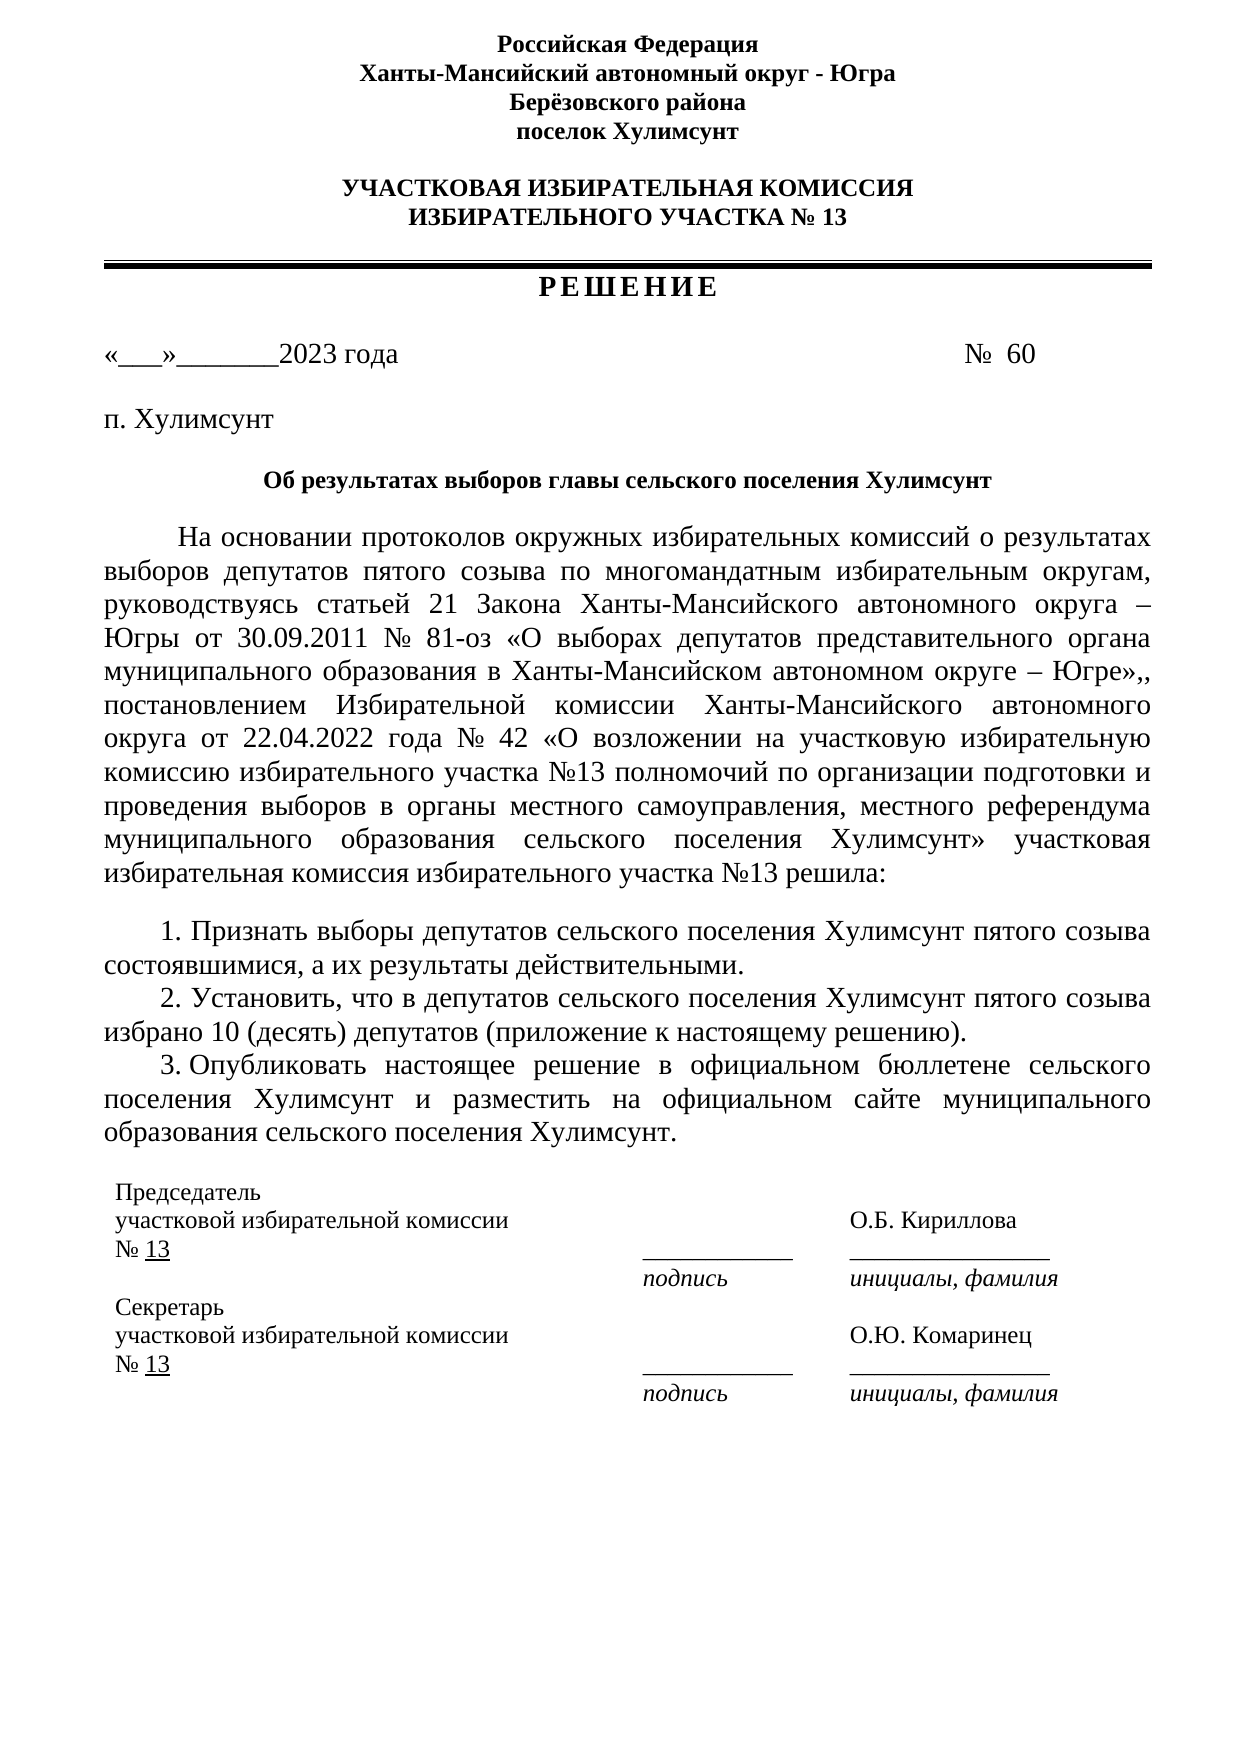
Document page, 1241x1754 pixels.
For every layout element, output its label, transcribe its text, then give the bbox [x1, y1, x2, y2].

text УЧАСТКОВАЯ ИЗБИРАТЕЛЬНАЯ КОМИССИЯ [103, 173, 1152, 202]
text Ханты-Мансийский автономный округ - Югра [103, 58, 1152, 87]
text 1. Признать выборы депутатов сельского поселения Хулимсунт пятого созыва состоявшимися, а их результаты действительными. [103, 913, 1152, 980]
text п. Хулимсунт [103, 401, 1152, 434]
text На основании протоколов окружных избирательных комиссий о результатах выборов депутатов пятого созыва по многомандатным избирательным округам, руководствуясь статьей 21 Закона Ханты-Мансийского автономного округа – Югры от 30.09.2011 № 81-оз «О выборах депутатов представительного органа муниципального образования в Ханты-Мансийском автономном округе – Югре»,, постановлением Избирательной комиссии Ханты-Мансийского автономного округа от 22.04.2022 года № 42 «О возложении на участковую избирательную комиссию избирательного участка №13 полномочий по организации подготовки и проведения выборов в органы местного самоуправления, местного референдума муниципального образования сельского поселения Хулимсунт» участковая избирательная комиссия избирательного участка №13 решила: [103, 519, 1152, 888]
text 2. Установить, что в депутатов сельского поселения Хулимсунт пятого созыва избрано 10 (десять) депутатов (приложение к настоящему решению). [103, 980, 1152, 1047]
table_cell ____________ подпись [631, 1292, 838, 1407]
table_header ____________ подпись [631, 1177, 838, 1292]
table_header Председатель участковой избирательной комиссии № 13 [104, 1177, 631, 1292]
text ИЗБИРАТЕЛЬНОГО УЧАСТКА № 13 [103, 202, 1152, 231]
text Российская Федерация [103, 29, 1152, 58]
text «___»_______2023 года № 60 [103, 336, 1152, 369]
text РЕШЕНИЕ [103, 269, 1152, 302]
text 3. Опубликовать настоящее решение в официальном бюллетене сельского поселения Хулимсунт и разместить на официальном сайте муниципального образования сельского поселения Хулимсунт. [103, 1047, 1152, 1148]
text поселок Хулимсунт [103, 116, 1152, 144]
table_cell Секретарь участковой избирательной комиссии № 13 [104, 1292, 631, 1407]
table_cell О.Ю. Комаринец ________________ инициалы, фамилия [838, 1292, 1089, 1407]
text Берёзовского района [103, 87, 1152, 116]
table_header О.Б. Кириллова ________________ инициалы, фамилия [838, 1177, 1089, 1292]
text Об результатах выборов главы сельского поселения Хулимсунт [103, 465, 1152, 494]
